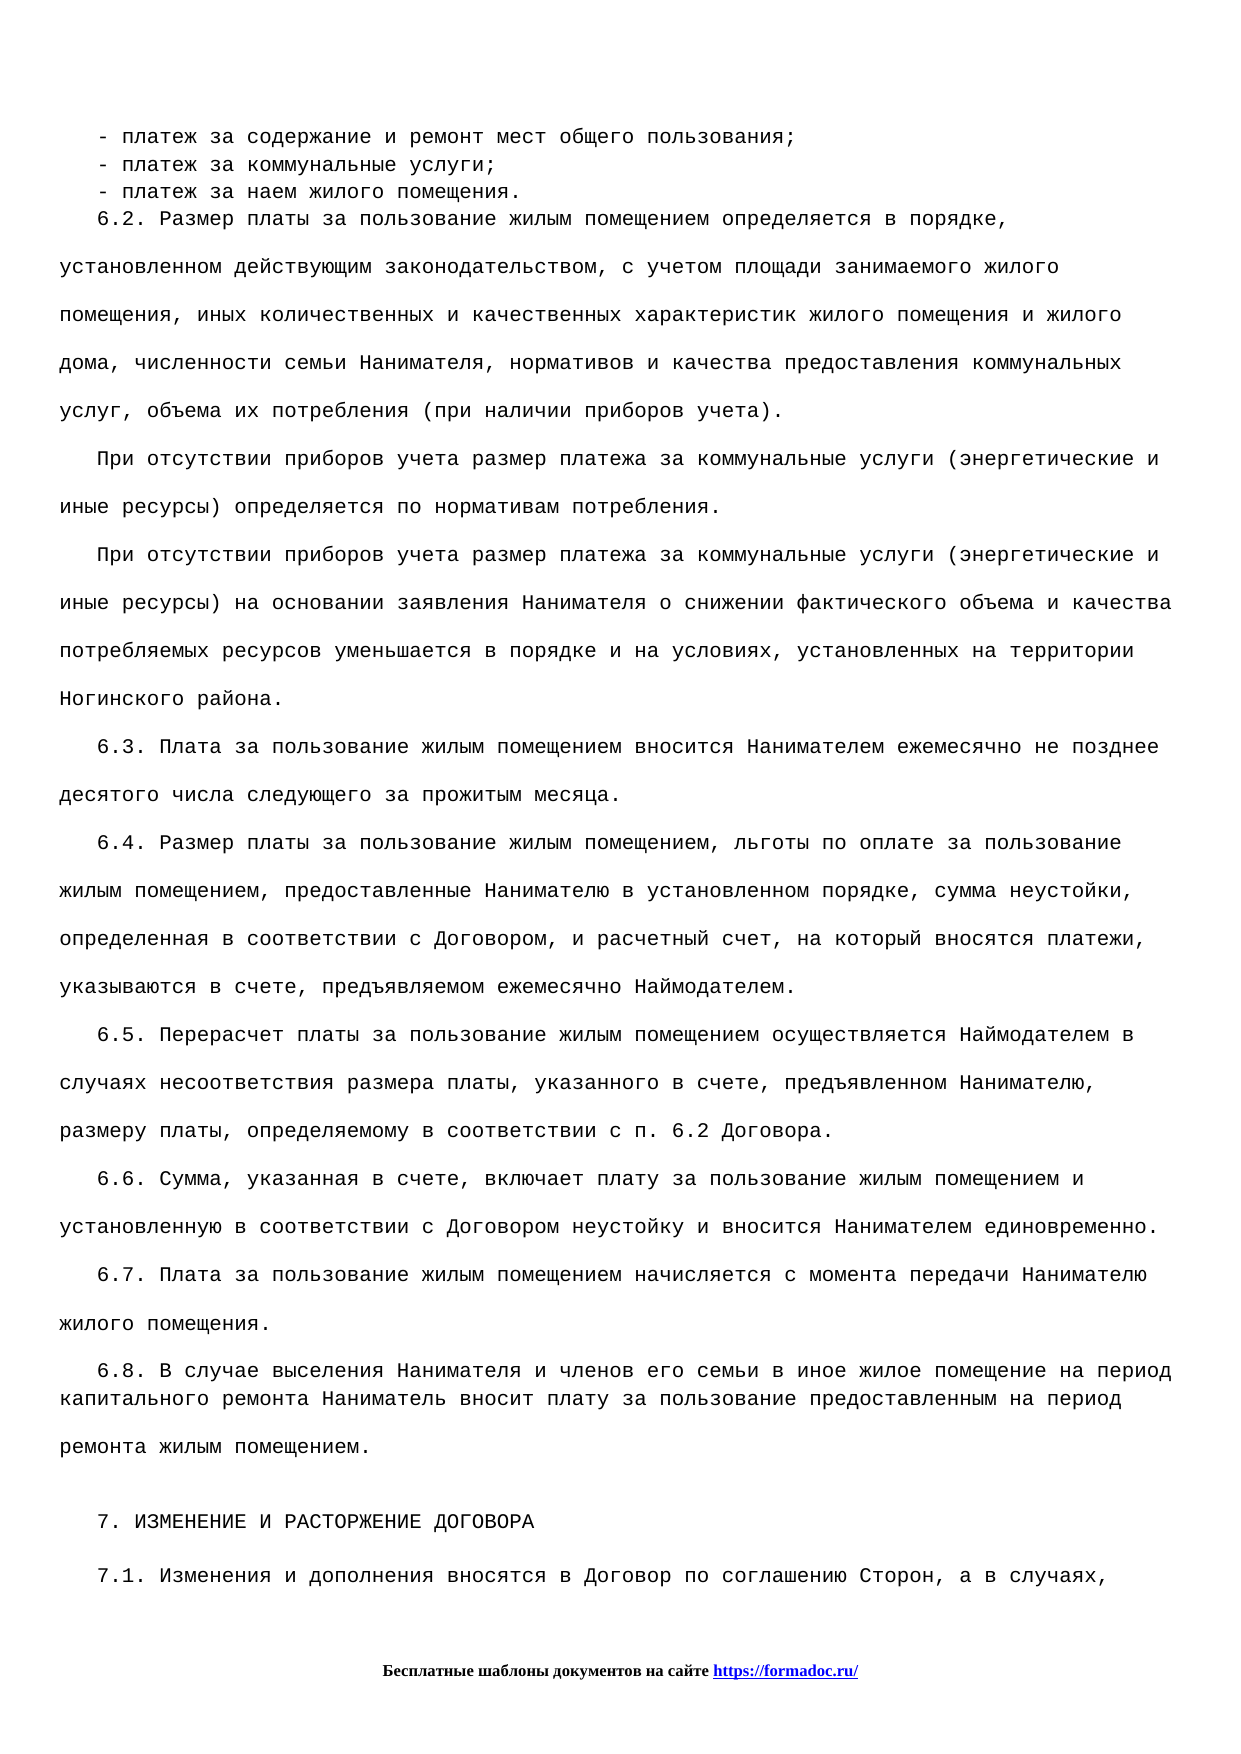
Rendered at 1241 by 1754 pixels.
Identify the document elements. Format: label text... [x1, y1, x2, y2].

text иные ресурсы) определяется по нормативам потребления. [59, 496, 1181, 520]
text указываются в счете, предъявляемом ежемесячно Наймодателем. [59, 976, 1181, 1000]
text Ногинского района. [59, 688, 1181, 712]
text жилого помещения. [59, 1312, 1181, 1336]
text ремонта жилым помещением. [59, 1436, 1181, 1459]
text 6.3. Плата за пользование жилым помещением вносится Нанимателем ежемесячно не позднее [59, 736, 1181, 760]
text случаях несоответствия размера платы, указанного в счете, предъявленном Нанимателю, [59, 1072, 1181, 1096]
text 6.5. Перерасчет платы за пользование жилым помещением осуществляется Наймодателем в [59, 1024, 1181, 1048]
text При отсутствии приборов учета размер платежа за коммунальные услуги (энергетические и [59, 544, 1181, 568]
text потребляемых ресурсов уменьшается в порядке и на условиях, установленных на территории [59, 640, 1181, 664]
text 6.6. Сумма, указанная в счете, включает плату за пользование жилым помещением и [59, 1168, 1181, 1192]
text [59, 126, 1181, 232]
text установленную в соответствии с Договором неустойку и вносится Нанимателем единовременно. [59, 1216, 1181, 1240]
text 7. ИЗМЕНЕНИЕ И РАСТОРЖЕНИЕ ДОГОВОРА 7.1. Изменения и дополнения вносятся в Договор по соглашению Сторон, а в случаях, [59, 1484, 1181, 1589]
text 6.8. В случае выселения Нанимателя и членов его семьи в иное жилое помещение на период капитального ремонта Наниматель вносит плату за пользование предоставленным на период [59, 1361, 1181, 1411]
text 6.4. Размер платы за пользование жилым помещением, льготы по оплате за пользование [59, 832, 1181, 856]
text иные ресурсы) на основании заявления Нанимателя о снижении фактического объема и качества [59, 592, 1181, 616]
text установленном действующим законодательством, с учетом площади занимаемого жилого [59, 256, 1181, 280]
text жилым помещением, предоставленные Нанимателю в установленном порядке, сумма неустойки, [59, 880, 1181, 904]
text помещения, иных количественных и качественных характеристик жилого помещения и жилого [59, 304, 1181, 328]
text десятого числа следующего за прожитым месяца. [59, 784, 1181, 808]
text дома, численности семьи Нанимателя, нормативов и качества предоставления коммунальных [59, 352, 1181, 376]
text услуг, объема их потребления (при наличии приборов учета). [59, 400, 1181, 424]
text 6.7. Плата за пользование жилым помещением начисляется с момента передачи Нанимателю [59, 1264, 1181, 1288]
text При отсутствии приборов учета размер платежа за коммунальные услуги (энергетические и [59, 448, 1181, 472]
text определенная в соответствии с Договором, и расчетный счет, на который вносятся платежи, [59, 928, 1181, 952]
text размеру платы, определяемому в соответствии с п. 6.2 Договора. [59, 1120, 1181, 1144]
